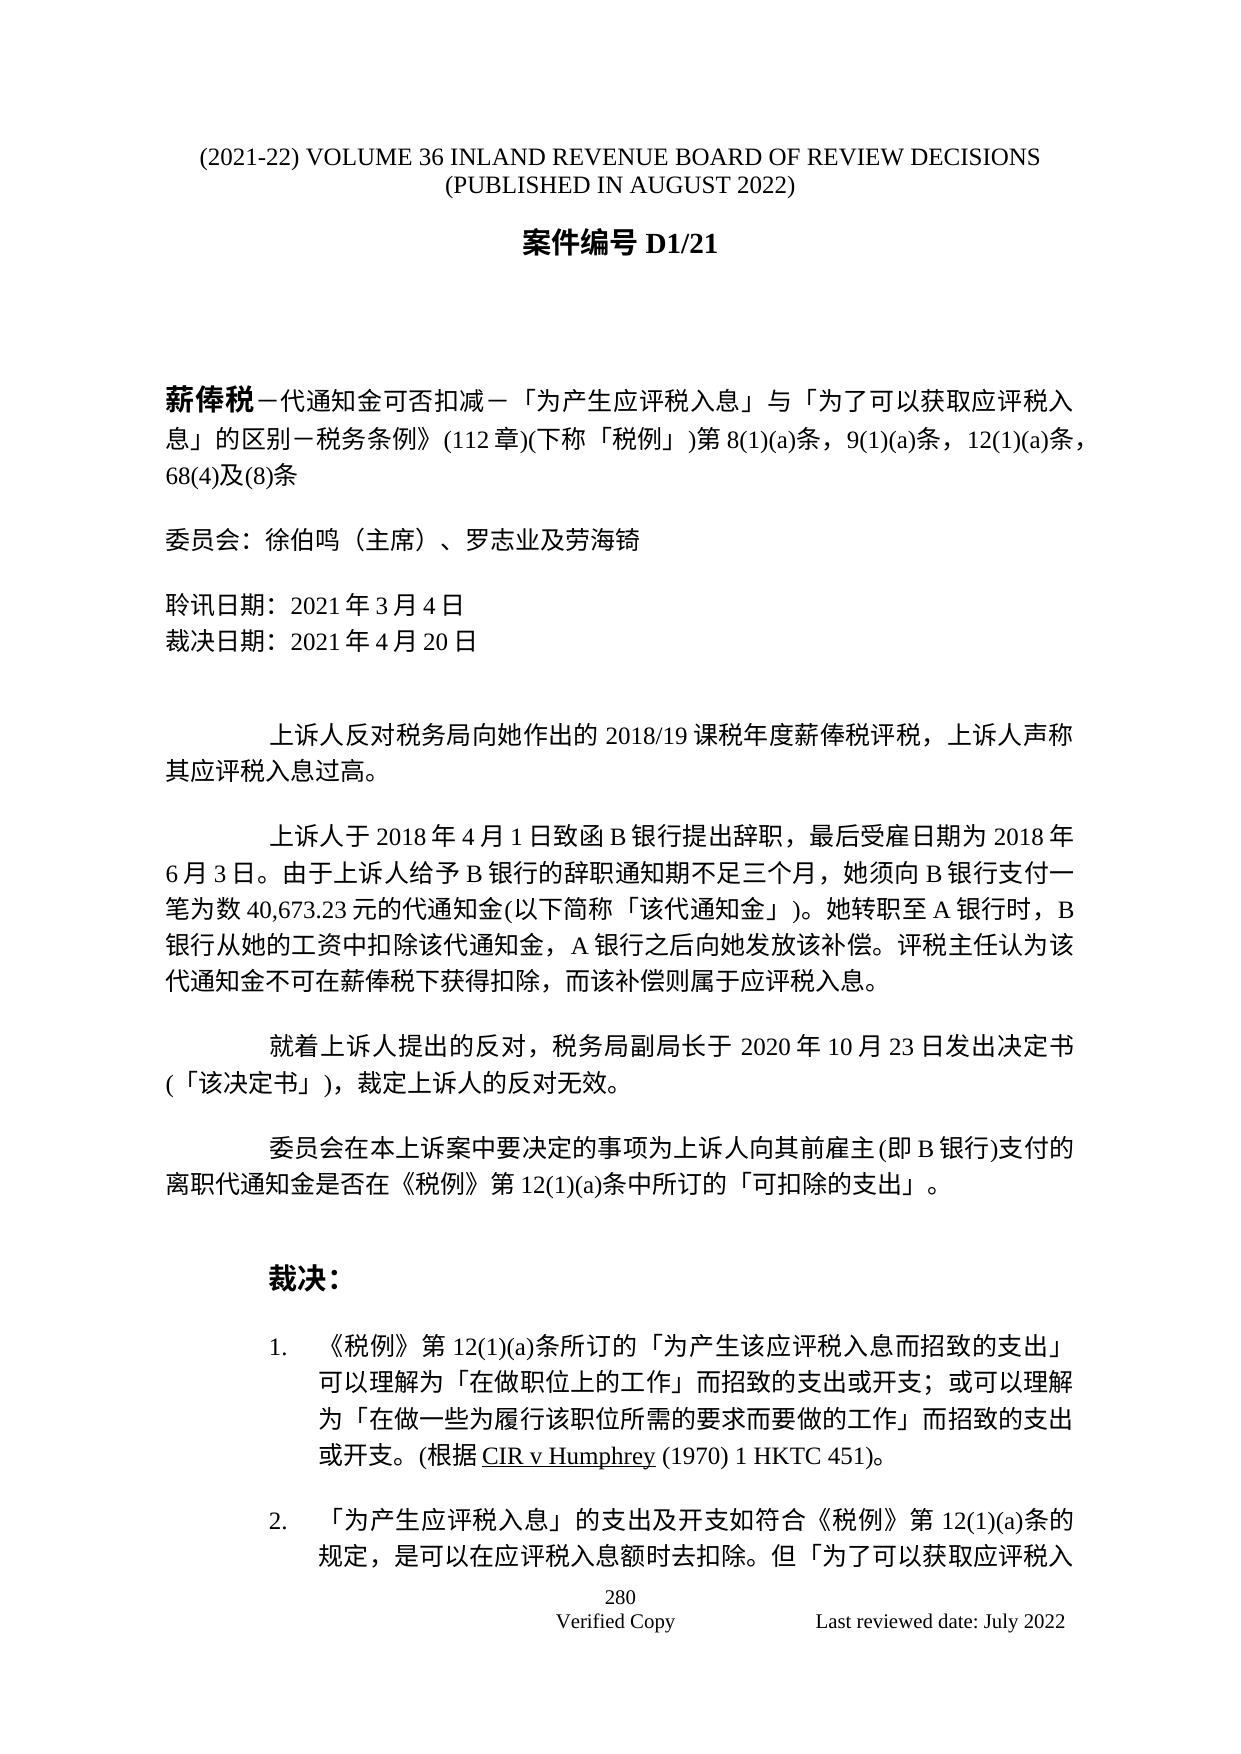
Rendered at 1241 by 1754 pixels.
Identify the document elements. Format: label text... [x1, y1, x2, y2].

text 上诉人于2018年4月1日致函B银行提出辞职，最后受雇日期为2018年6月3日。由于上诉人给予B银行的辞职通知期不足三个月，她须向B银行支付一笔为数40,673.23元的代通知金(以下简称「该代通知金」)。她转职至A银行时，B银行从她的工资中扣除该代通知金，A银行之后向她发放该补偿。评税主任认为该代通知金不可在薪俸税下获得扣除，而该补偿则属于应评税入息。 [165, 817, 1075, 998]
text 薪俸税－代通知金可否扣减－「为产生应评税入息」与「为了可以获取应评税入息」的区别－税务条例》(112章)(下称「税例」)第8(1)(a)条，9(1)(a)条，12(1)(a)条，68(4)及(8)条 [165, 377, 1075, 492]
text 委员会：徐伯鸣（主席）、罗志业及劳海锜 [165, 521, 1075, 557]
text 委员会在本上诉案中要决定的事项为上诉人向其前雇主(即B银行)支付的离职代通知金是否在《税例》第12(1)(a)条中所订的「可扣除的支出」。 [165, 1128, 1075, 1201]
text 聆讯日期：2021年3月4日 [165, 586, 1075, 622]
text 裁决： [268, 1256, 1075, 1298]
text 裁决日期：2021年4月20日 [165, 622, 1075, 658]
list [268, 1500, 1075, 1573]
text 上诉人反对税务局向她作出的2018/19课税年度薪俸税评税，上诉人声称其应评税入息过高。 [165, 716, 1075, 788]
text 就着上诉人提出的反对，税务局副局长于2020年10月23日发出决定书(「该决定书」)，裁定上诉人的反对无效。 [165, 1027, 1075, 1099]
text 案件编号 D1/21 [165, 220, 1075, 262]
list 《税例》第12(1)(a)条所订的「为产生该应评税入息而招致的支出」可以理解为「在做职位上的工作」而招致的支出或开支；或可以理解为「在做一些为履行该职位所需的要求而要做的工作」而招致的支出或开支。(根据CIR v Humphrey (1970) 1 HKTC 451)。 [268, 1327, 1075, 1472]
